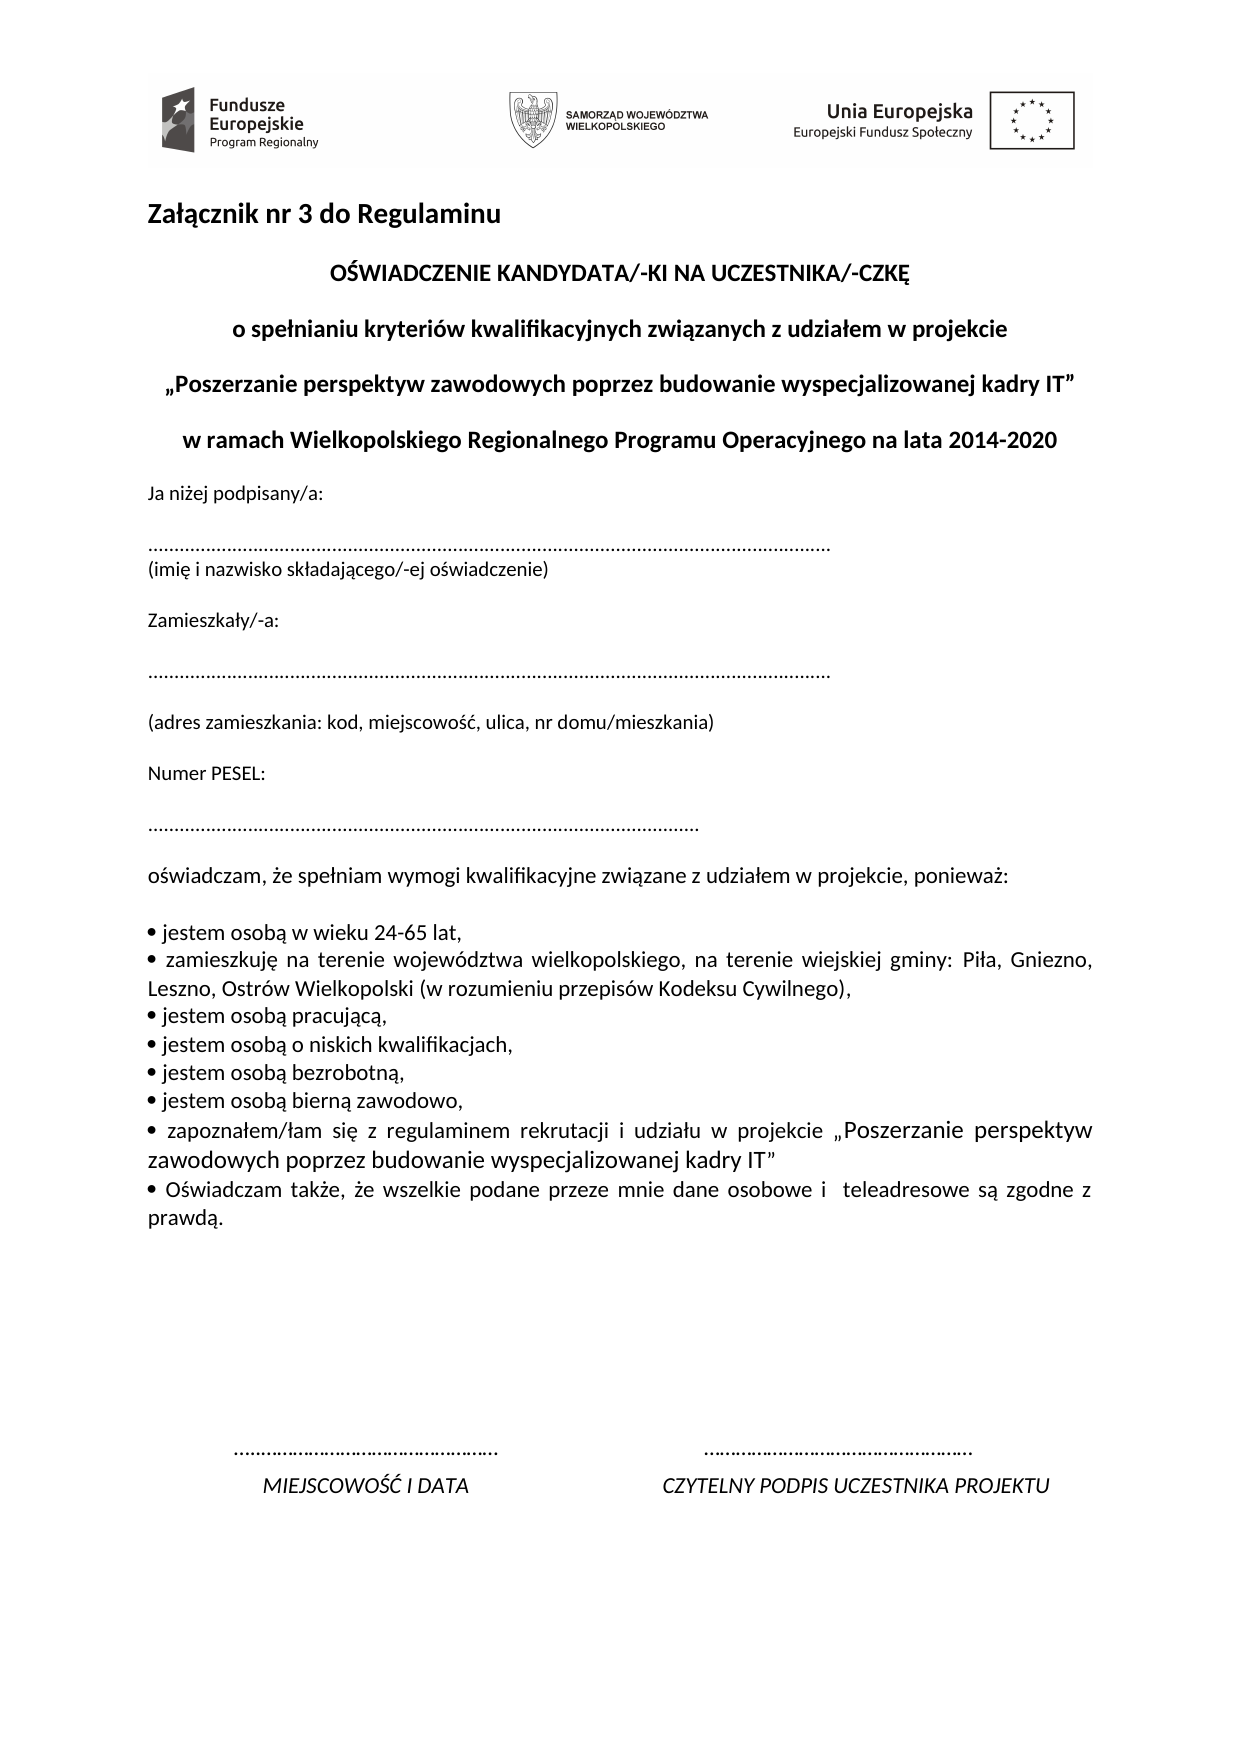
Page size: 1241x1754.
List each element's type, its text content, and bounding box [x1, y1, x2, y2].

text jestem osobą pracującą, [148, 1002, 1093, 1030]
text (adres zamieszkania: kod, miejscowość, ulica, nr domu/mieszkania) [148, 709, 1093, 734]
text Zamieszkały/-a: [148, 607, 1093, 633]
text ......................................................................................................... [148, 811, 1093, 836]
text oświadczam, że spełniam wymogi kwalifikacyjne związane z udziałem w projekcie, ponieważ: [148, 862, 1093, 889]
text jestem osobą bierną zawodowo, [148, 1086, 1093, 1114]
text jestem osobą bezrobotną, [148, 1058, 1093, 1086]
text zapoznałem/łam się z regulaminem rekrutacji i udziału w projekcie „Poszerzanie perspektyw zawodowych poprzez budowanie wyspecjalizowanej kadry IT” [148, 1114, 1093, 1175]
text .................................................................................................................................. [148, 658, 1093, 684]
text .................................................................................................................................. [148, 531, 1093, 557]
text Numer PESEL: [148, 760, 1093, 785]
text Oświadczam także, że wszelkie podane przeze mnie dane osobowe i teleadresowe są zgodne z prawdą. [148, 1175, 1093, 1231]
table_header …..……………………………………… [148, 1434, 584, 1472]
text o spełnianiu kryteriów kwalifikacyjnych związanych z udziałem w projekcie [148, 313, 1093, 343]
table_cell MIEJSCOWOŚĆ I DATA [148, 1472, 584, 1510]
text jestem osobą w wieku 24-65 lat, [148, 918, 1093, 946]
text Załącznik nr 3 do Regulaminu [148, 195, 1093, 231]
text w ramach Wielkopolskiego Regionalnego Programu Operacyjnego na lata 2014-2020 [148, 424, 1093, 455]
text (imię i nazwisko składającego/-ej oświadczenie) [148, 557, 1093, 582]
table_cell CZYTELNY PODPIS UCZESTNIKA PROJEKTU [584, 1472, 1093, 1510]
picture [147, 73, 1093, 168]
text „Poszerzanie perspektyw zawodowych poprzez budowanie wyspecjalizowanej kadry IT” [148, 369, 1093, 399]
text zamieszkuję na terenie województwa wielkopolskiego, na terenie wiejskiej gminy: Piła, Gniezno, Leszno, Ostrów Wielkopolski (w rozumieniu przepisów Kodeksu Cywilnego), [148, 946, 1093, 1002]
text OŚWIADCZENIE KANDYDATA/-KI NA UCZESTNIKA/-CZKĘ [148, 257, 1093, 287]
text jestem osobą o niskich kwalifikacjach, [148, 1030, 1093, 1058]
table_header …………………………………………… [584, 1434, 1093, 1472]
text Ja niżej podpisany/a: [148, 480, 1093, 506]
